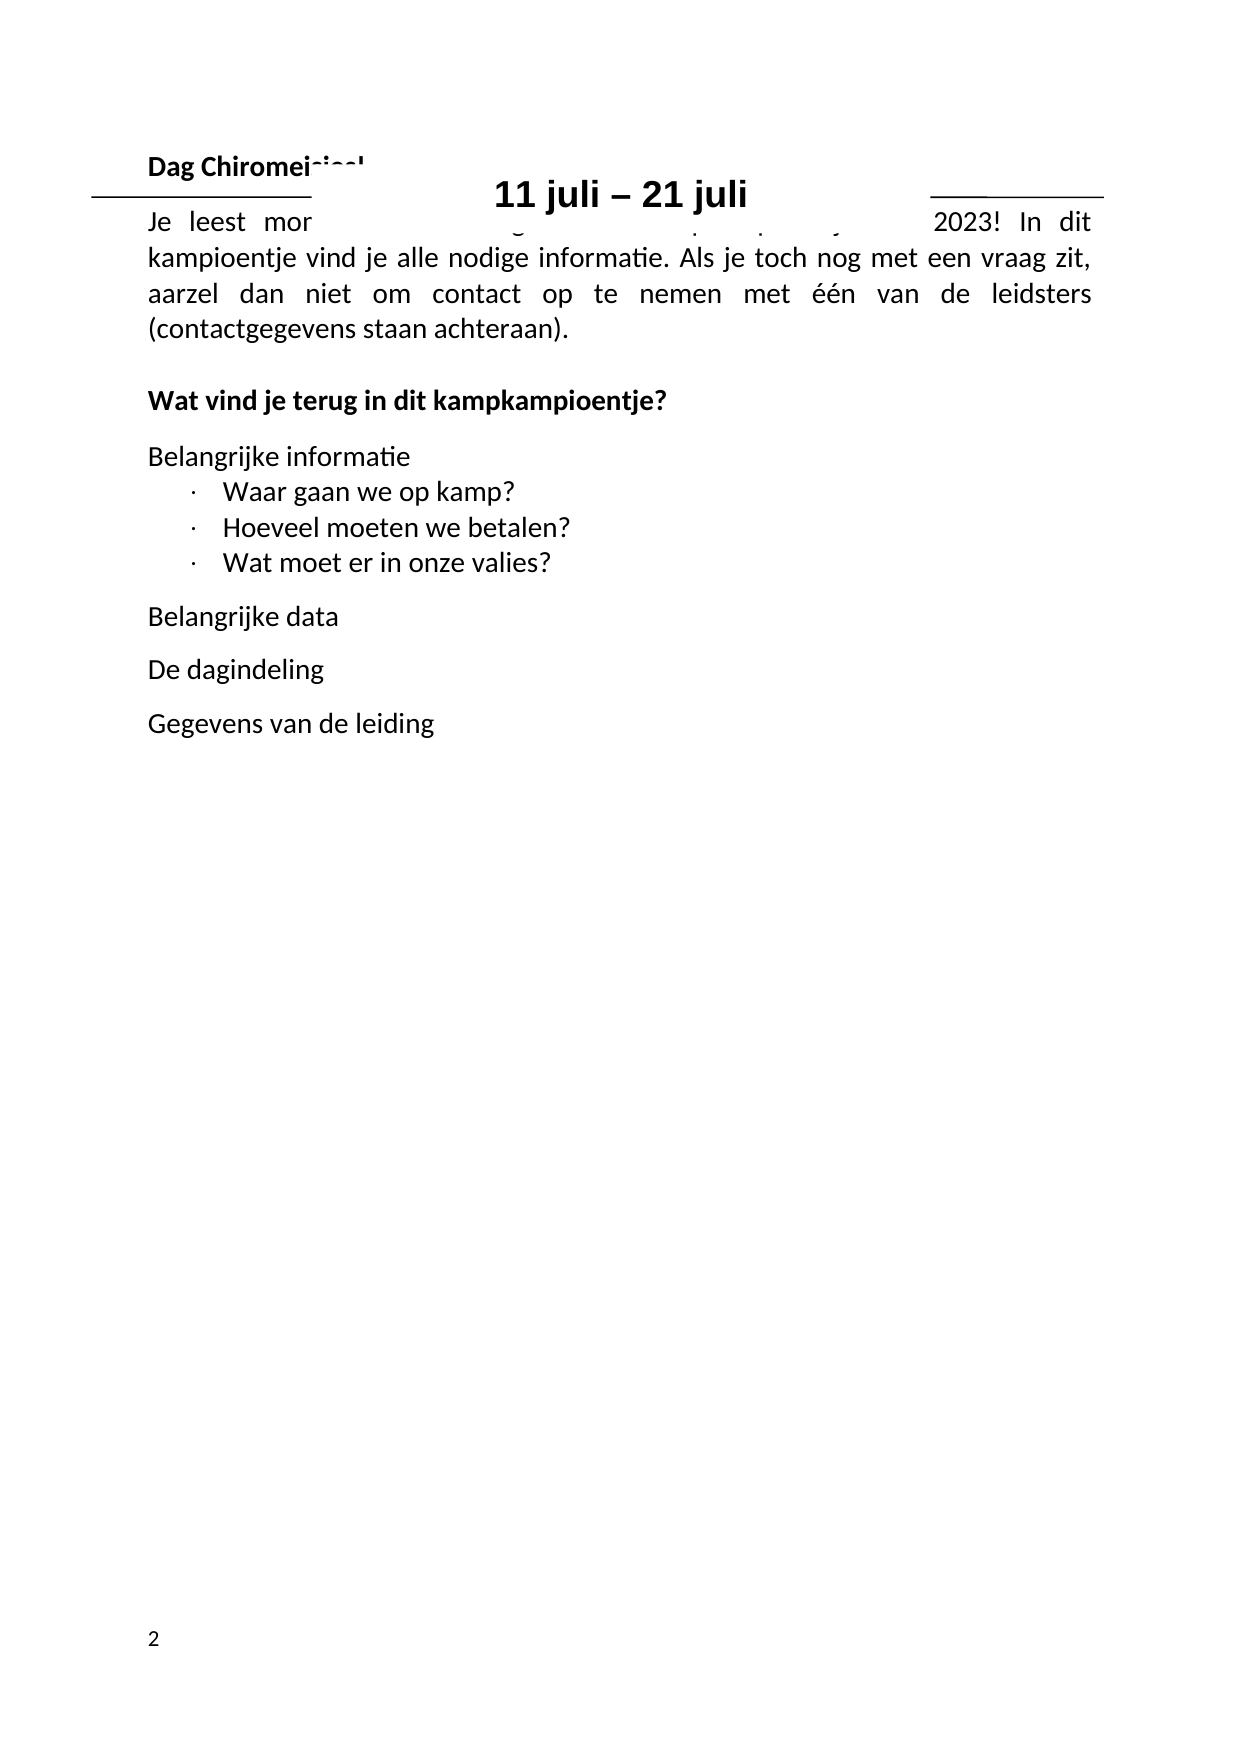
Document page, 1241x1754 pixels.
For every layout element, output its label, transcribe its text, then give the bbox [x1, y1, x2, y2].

text Belangrijke data [148, 598, 1093, 633]
text Je leest momenteel het enige echte kampkampioentje van 2023! In dit kampioentje vind je alle nodige informatie. Als je toch nog met een vraag zit, aarzel dan niet om contact op te nemen met één van de leidsters (contactgegevens staan achteraan). [148, 203, 1093, 346]
text Dag Chiromeisjes! [148, 148, 1093, 183]
list Wat moet er in onze valies? [185, 544, 1093, 580]
text Wat vind je terug in dit kampkampioentje? [148, 382, 1093, 417]
text Belangrijke informatie [148, 438, 1093, 473]
list Hoeveel moeten we betalen? [185, 509, 1093, 544]
text Gegevens van de leiding [148, 705, 1093, 740]
text De dagindeling [148, 651, 1093, 687]
list Waar gaan we op kamp? [185, 473, 1093, 509]
